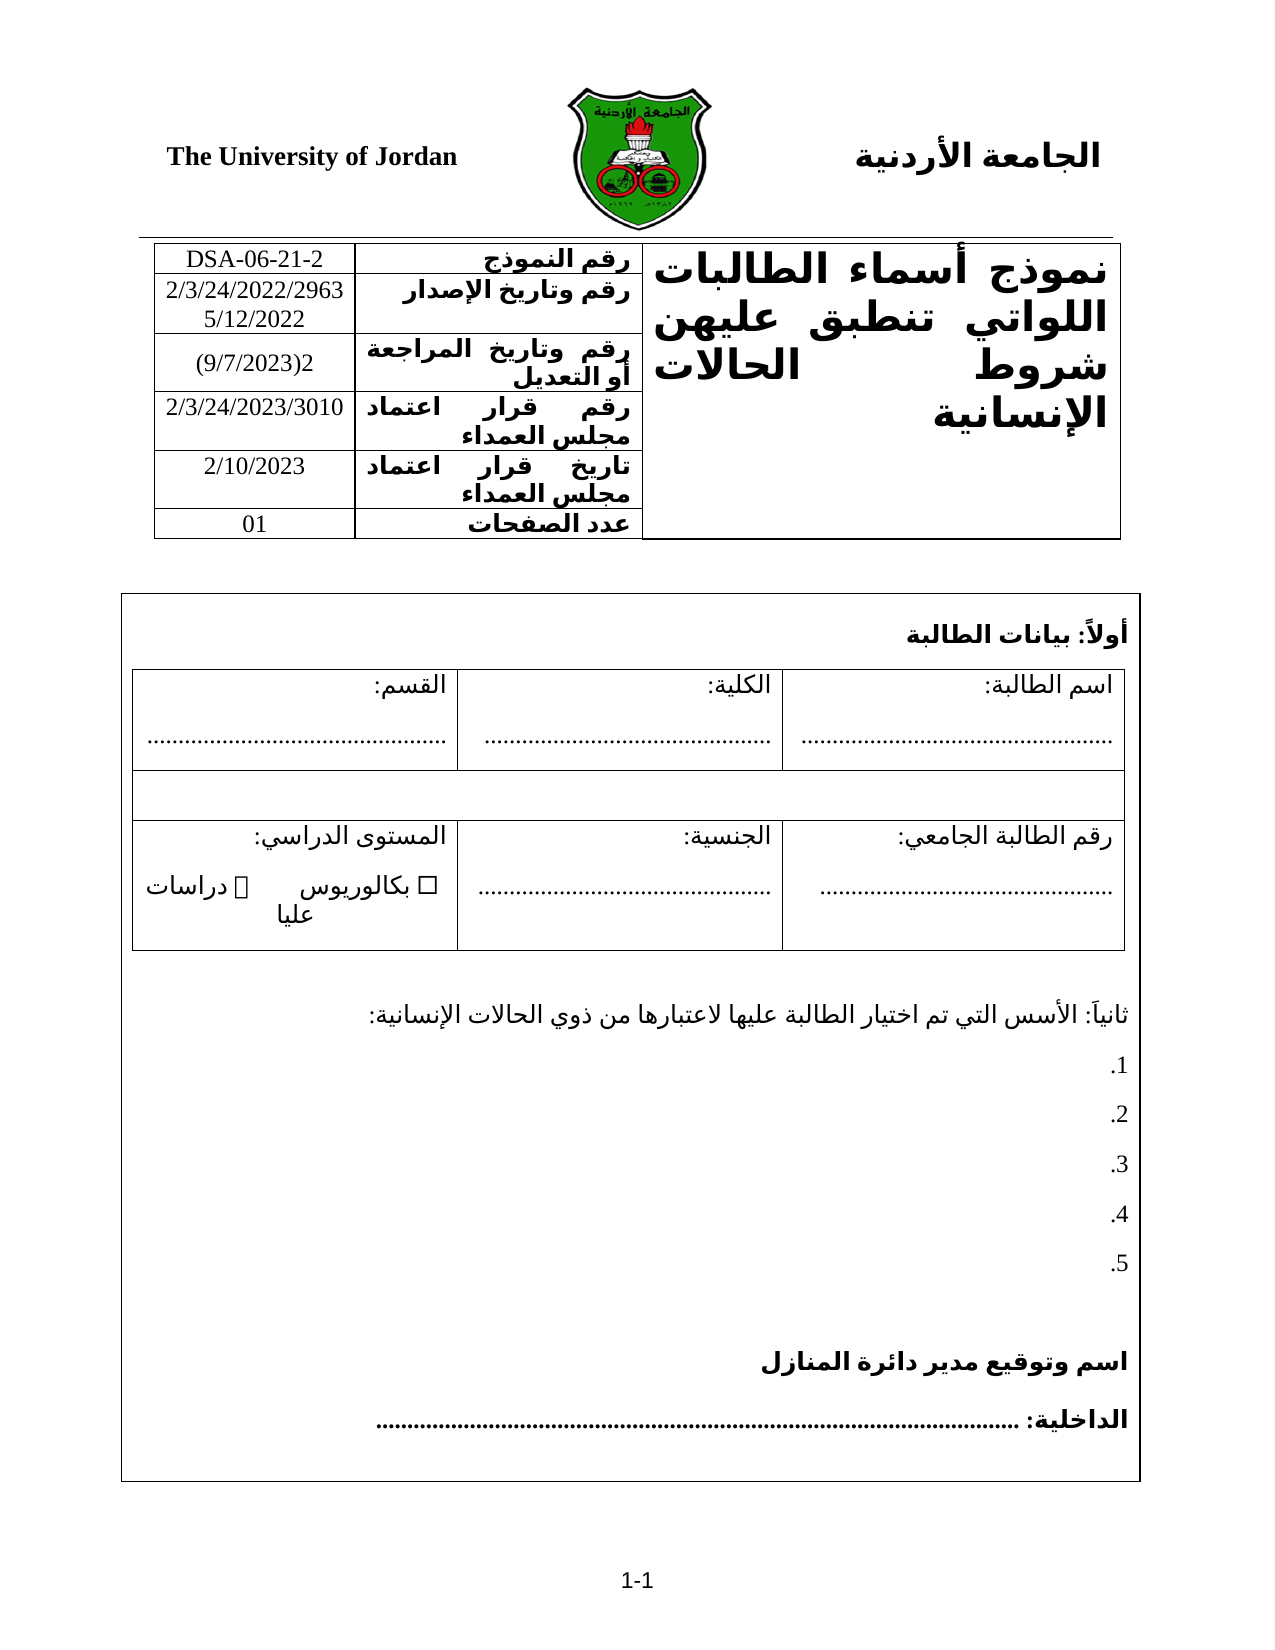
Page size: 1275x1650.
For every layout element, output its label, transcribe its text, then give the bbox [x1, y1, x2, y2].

table_cell 2(9/7/2023) [155, 334, 354, 391]
table_cell 2/10/2023 [155, 451, 354, 508]
table_header نموذج أسماء الطالبات اللواتي تنطبق عليهن شروط الحالات الإنسانية [643, 244, 1120, 538]
picture [553, 73, 720, 237]
table_cell 2/3/24/2023/3010 [155, 392, 354, 450]
table_cell رقم قرار اعتماد مجلس العمداء [356, 392, 642, 450]
table_cell عدد الصفحات [356, 509, 642, 538]
table_cell رقم وتاريخ الإصدار [356, 274, 642, 333]
table_cell تاريخ قرار اعتماد مجلس العمداء [356, 451, 642, 508]
table_cell رقم وتاريخ المراجعة أو التعديل [356, 334, 642, 391]
table_cell 2/3/24/2022/2963 5/12/2022 [155, 274, 354, 333]
table_header DSA-06-21-2 [155, 244, 354, 273]
table_cell 01 [155, 509, 354, 538]
table_header رقم النموذج [356, 244, 642, 273]
